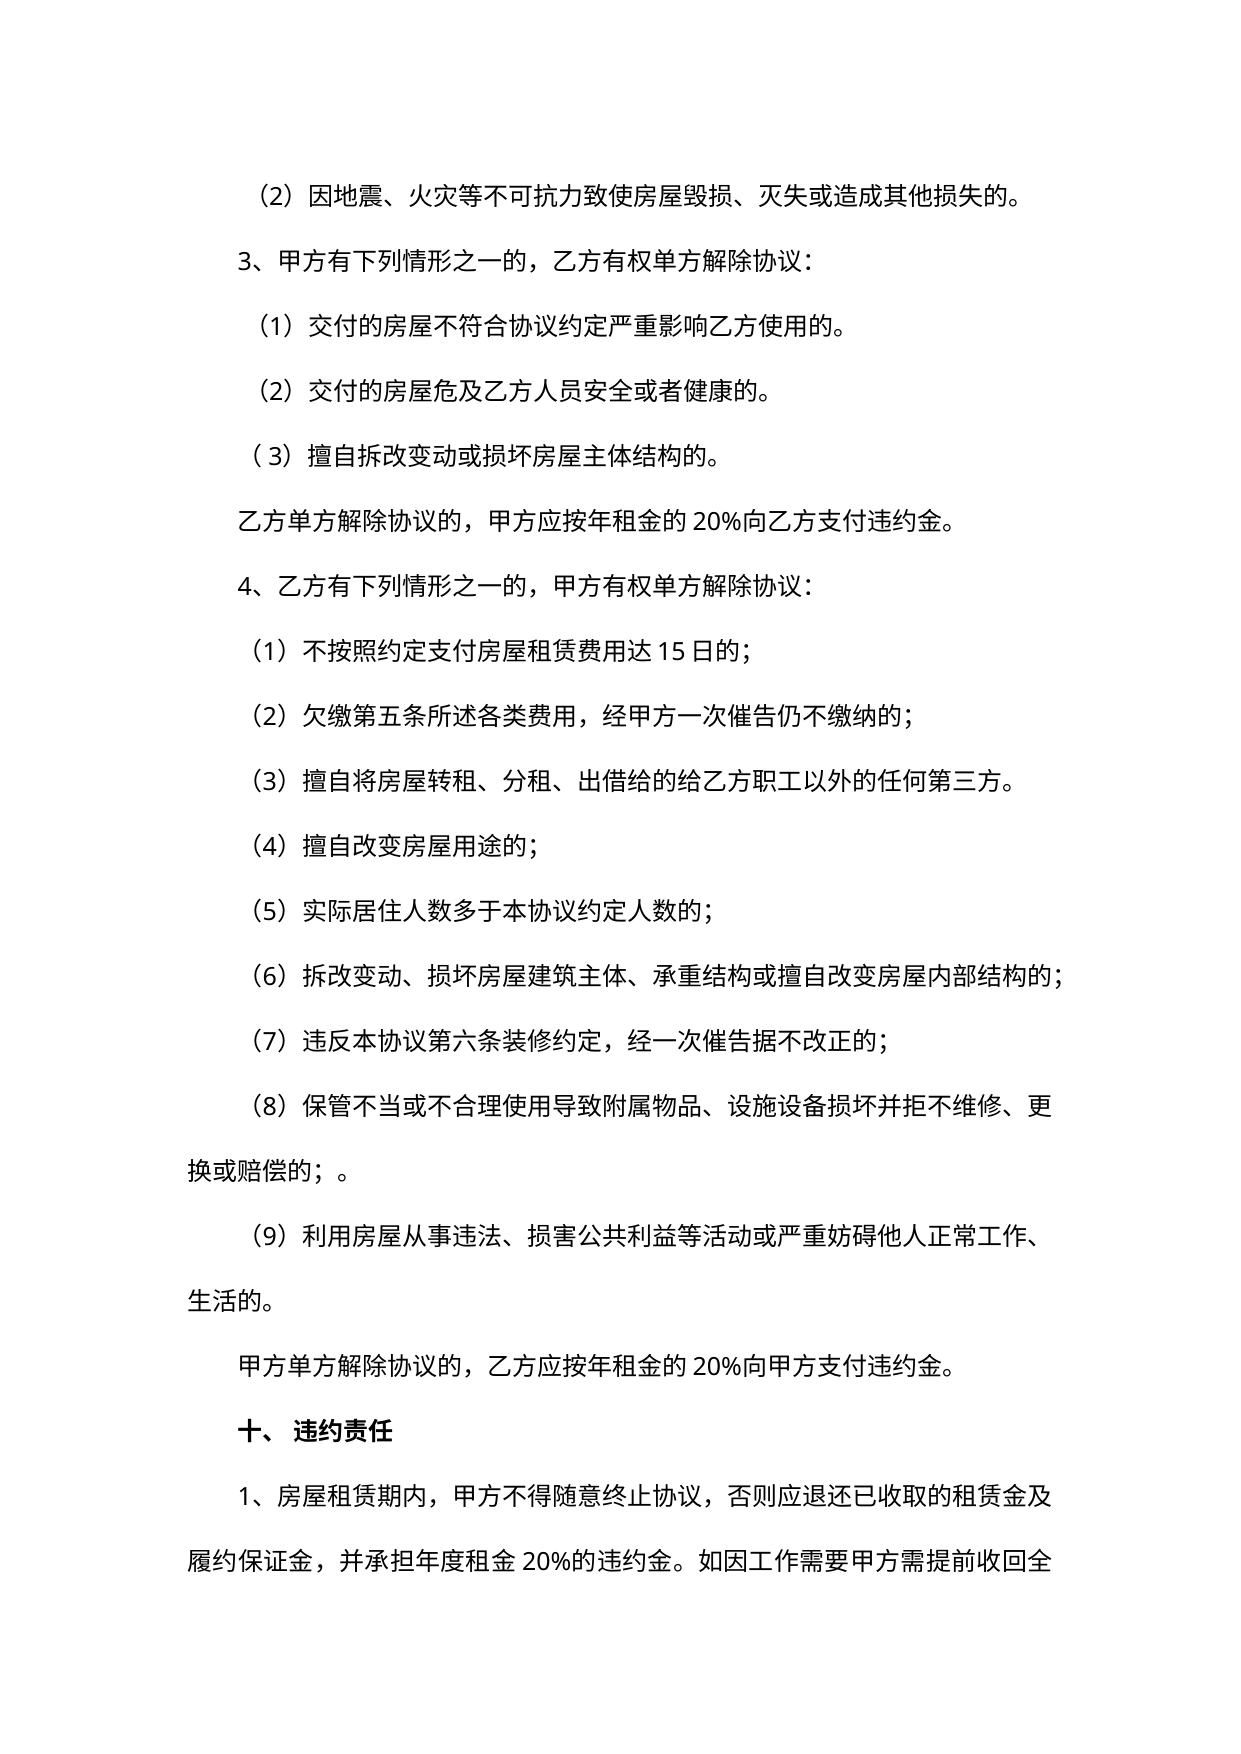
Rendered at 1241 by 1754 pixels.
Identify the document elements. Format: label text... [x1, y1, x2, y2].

text （1）不按照约定支付房屋租赁费用达15日的； [187, 617, 1053, 682]
text （4）擅自改变房屋用途的； [187, 812, 1053, 877]
text （2）欠缴第五条所述各类费用，经甲方一次催告仍不缴纳的； [187, 682, 1053, 747]
text （2）交付的房屋危及乙方人员安全或者健康的。 [187, 357, 1053, 422]
text 乙方单方解除协议的，甲方应按年租金的20%向乙方支付违约金。 [187, 487, 1053, 552]
text （1）交付的房屋不符合协议约定严重影响乙方使用的。 [187, 292, 1053, 357]
text （2）因地震、火灾等不可抗力致使房屋毁损、灭失或造成其他损失的。 [187, 162, 1053, 227]
text （3）擅自将房屋转租、分租、出借给的给乙方职工以外的任何第三方。 [187, 747, 1053, 812]
text 4、乙方有下列情形之一的，甲方有权单方解除协议： [187, 552, 1053, 617]
text （8）保管不当或不合理使用导致附属物品、设施设备损坏并拒不维修、更换或赔偿的；。 [187, 1072, 1053, 1202]
text （7）违反本协议第六条装修约定，经一次催告据不改正的； [187, 1007, 1053, 1072]
text 十、 违约责任 [187, 1397, 1053, 1462]
text 甲方单方解除协议的，乙方应按年租金的20%向甲方支付违约金。 [187, 1332, 1053, 1397]
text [187, 1462, 1053, 1592]
text （ 3）擅自拆改变动或损坏房屋主体结构的。 [187, 422, 1053, 487]
text （6）拆改变动、损坏房屋建筑主体、承重结构或擅自改变房屋内部结构的； [187, 942, 1053, 1007]
text （9）利用房屋从事违法、损害公共利益等活动或严重妨碍他人正常工作、生活的。 [187, 1202, 1053, 1332]
text （5）实际居住人数多于本协议约定人数的； [187, 877, 1053, 942]
text 3、甲方有下列情形之一的，乙方有权单方解除协议： [187, 227, 1053, 292]
